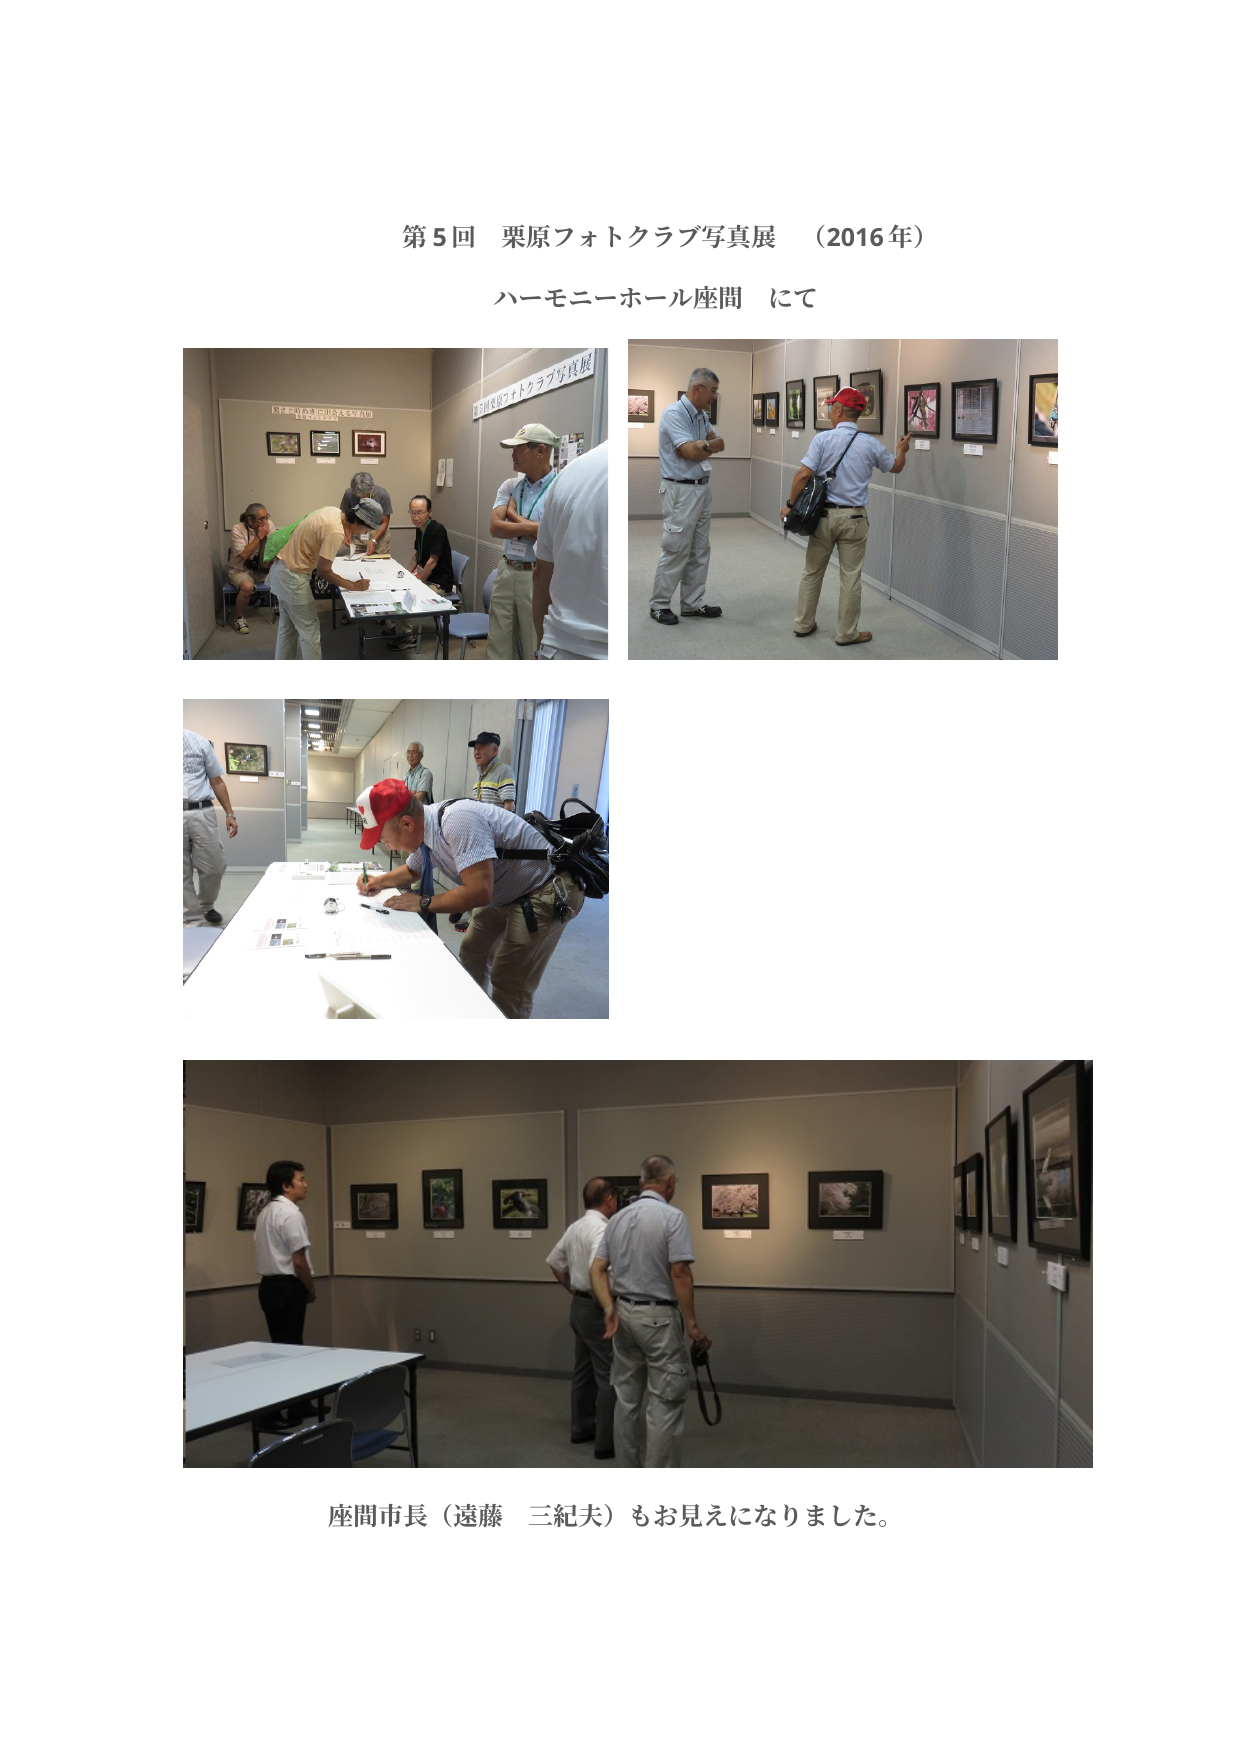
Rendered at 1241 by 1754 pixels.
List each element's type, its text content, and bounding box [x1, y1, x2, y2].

picture [183, 699, 609, 1019]
picture [183, 1060, 1093, 1468]
picture [183, 348, 609, 660]
text ハーモニーホール座間 にて [248, 278, 1063, 316]
text 座間市長（遠藤 三紀夫）もお見えになりました。 [177, 1496, 1063, 1533]
text 第5回 栗原フォトクラブ写真展 （2016年） [402, 217, 1063, 254]
picture [628, 339, 1058, 660]
